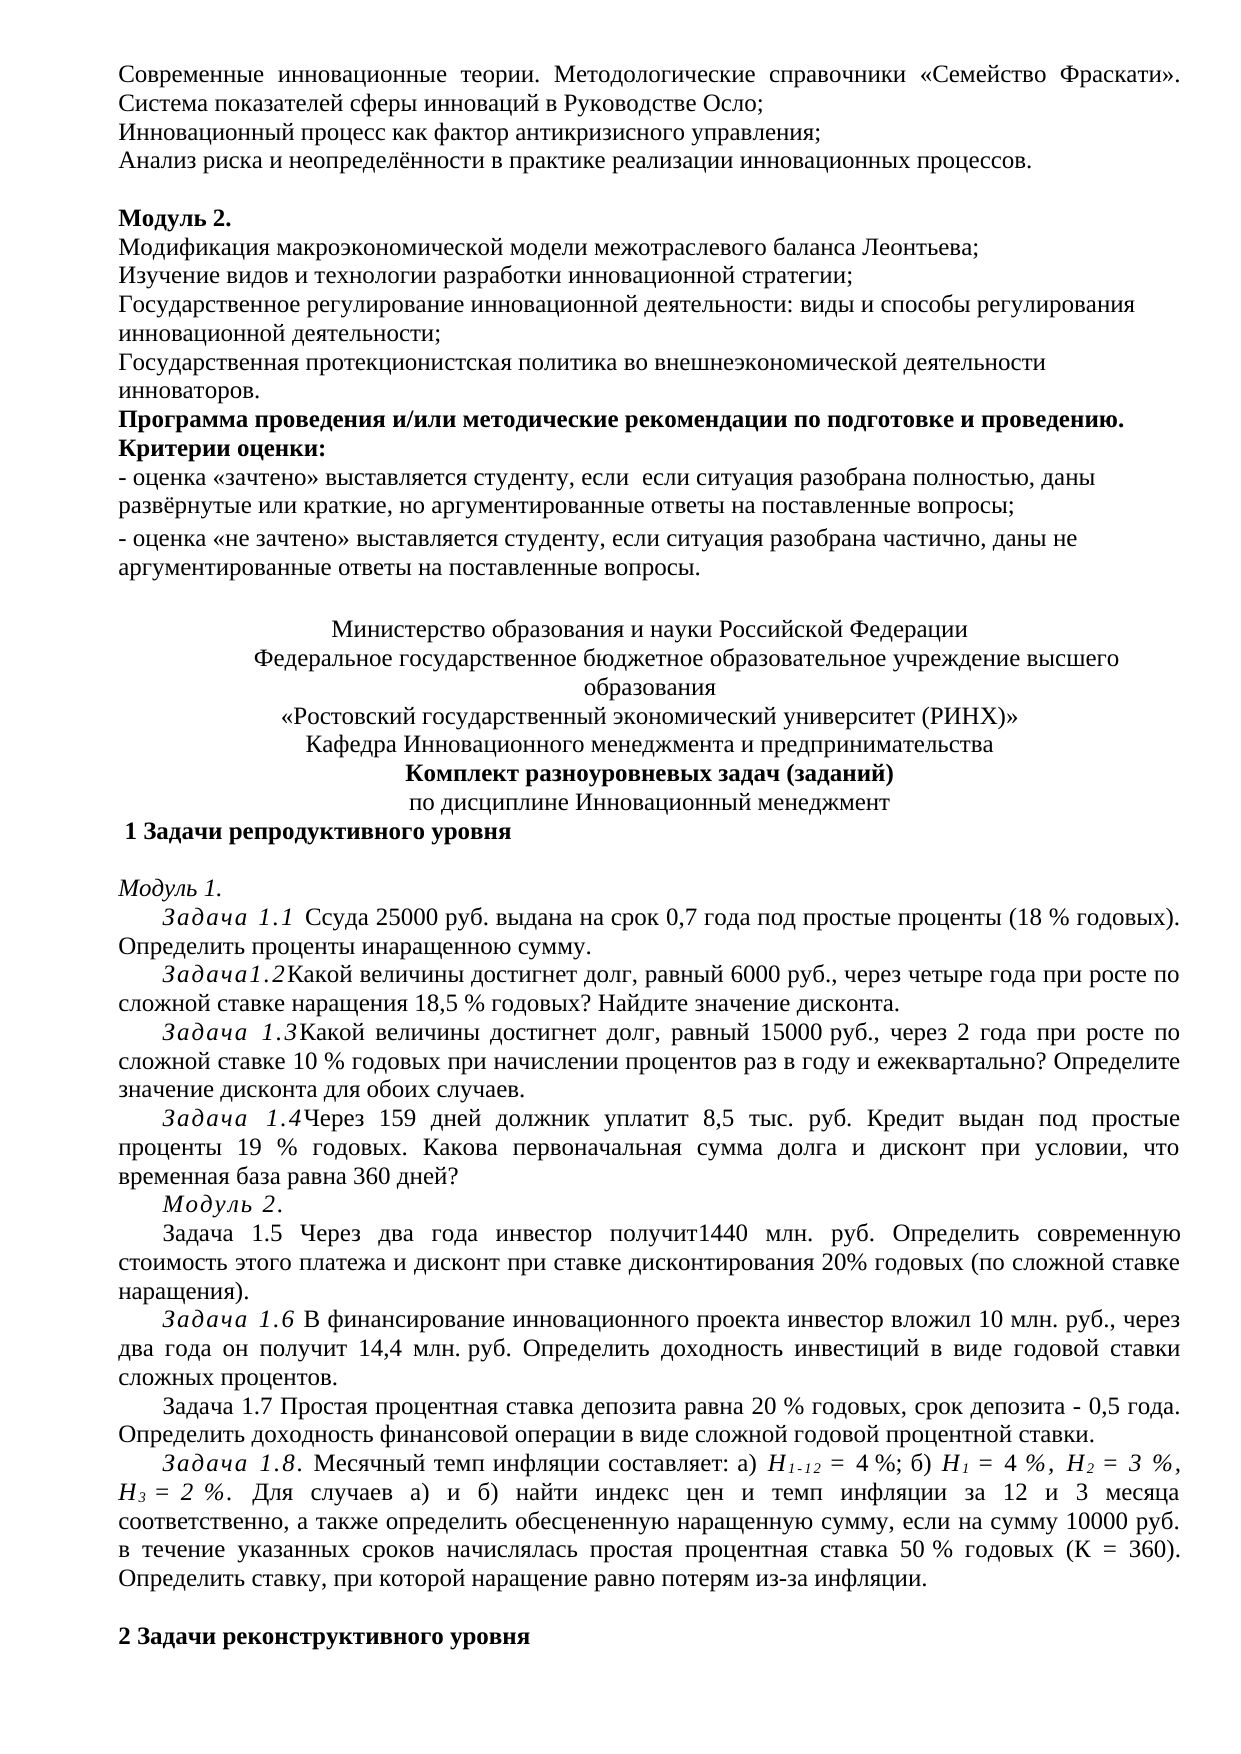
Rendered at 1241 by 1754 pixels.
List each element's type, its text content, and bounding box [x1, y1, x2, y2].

text Модуль 2. [118, 203, 1181, 232]
text 2 Задачи реконструктивного уровня [118, 1621, 1181, 1649]
text 1 Задачи репродуктивного уровня [118, 816, 1181, 844]
text Государственное регулирование инновационной деятельности: виды и способы регулирования инновационной деятельности; [118, 289, 1181, 347]
text Задача 1.3Какой величины достигнет долг, равный 15000 руб., через 2 года при росте по сложной ставке 10 % годовых при начислении процентов раз в году и ежеквартально? Определите значение дисконта для обоих случаев. [118, 1017, 1181, 1103]
text «Ростовский государственный экономический университет (РИНХ)» [118, 701, 1181, 729]
text Задача 1.6 В финансирование инновационного проекта инвестор вложил 10 млн. руб., через два года он получит 14,4 млн. руб. Определить доходность инвестиций в виде годовой ставки сложных процентов. [118, 1304, 1181, 1391]
text - оценка «зачтено» выставляется студенту, если если ситуация разобрана полностью, даны развёрнутые или краткие, но аргументированные ответы на поставленные вопросы; [118, 462, 1181, 519]
text Программа проведения и/или методические рекомендации по подготовке и проведению. [118, 404, 1181, 433]
text Федеральное государственное бюджетное образовательное учреждение высшего образования [118, 643, 1181, 701]
text Модуль 2. [118, 1189, 1181, 1218]
text Модуль 1. [118, 873, 1181, 902]
text Кафедра Инновационного менеджмента и предпринимательства [118, 729, 1181, 758]
text Министерство образования и науки Российской Федерации [118, 614, 1181, 643]
text по дисциплине Инновационный менеджмент [118, 787, 1181, 816]
text Инновационный процесс как фактор антикризисного управления; [118, 117, 1181, 145]
text Задача 1.5 Через два года инвестор получит1440 млн. руб. Определить современную стоимость этого платежа и дисконт при ставке дисконтирования 20% годовых (по сложной ставке наращения). [118, 1218, 1181, 1304]
text Изучение видов и технологии разработки инновационной стратегии; [118, 260, 1181, 289]
text Современные инновационные теории. Методологические справочники «Семейство Фраскати». Система показателей сферы инноваций в Руководстве Осло; [118, 59, 1181, 117]
text Комплект разноуровневых задач (заданий) [118, 758, 1181, 787]
text Критерии оценки: [118, 433, 1181, 462]
text Государственная протекционистская политика во внешнеэкономической деятельности инноваторов. [118, 347, 1181, 404]
text Задача1.2Какой величины достигнет долг, равный 6000 руб., через четыре года при росте по сложной ставке наращения 18,5 % годовых? Найдите значение дисконта. [118, 959, 1181, 1017]
text Анализ риска и неопределённости в практике реализации инновационных процессов. [118, 145, 1181, 174]
text Модификация макроэкономической модели межотраслевого баланса Леонтьева; [118, 232, 1181, 260]
text - оценка «не зачтено» выставляется студенту, если ситуация разобрана частично, даны не аргументированные ответы на поставленные вопросы. [118, 523, 1181, 580]
text Задача 1.1 Ссуда 25000 руб. выдана на срок 0,7 года под простые проценты (18 % годовых). Определить проценты инаращенною сумму. [118, 902, 1181, 959]
text Задача 1.4Через 159 дней должник уплатит 8,5 тыс. руб. Кредит выдан под простые проценты 19 % годовых. Какова первоначальная сумма долга и дисконт при условии, что временная база равна 360 дней? [118, 1103, 1181, 1189]
text Задача 1.7 Простая процентная ставка депозита равна 20 % годовых, срок депозита - 0,5 года. Определить доходность финансовой операции в виде сложной годовой процентной ставки. [118, 1391, 1181, 1448]
text Задача 1.8. Месячный темп инфляции составляет: а) Н1-12 = 4 %; б) Н1 = 4 %, Н2 = 3 %, Н3 = 2 %. Для случаев а) и б) найти индекс цен и темп инфляции за 12 и 3 месяца соответственно, а также определить обесцененную наращенную сумму, если на сумму 10000 руб. в течение указанных сроков начислялась простая процентная ставка 50 % годовых (К = 360). Определить ставку, при которой наращение равно потерям из-за инфляции. [118, 1448, 1181, 1592]
